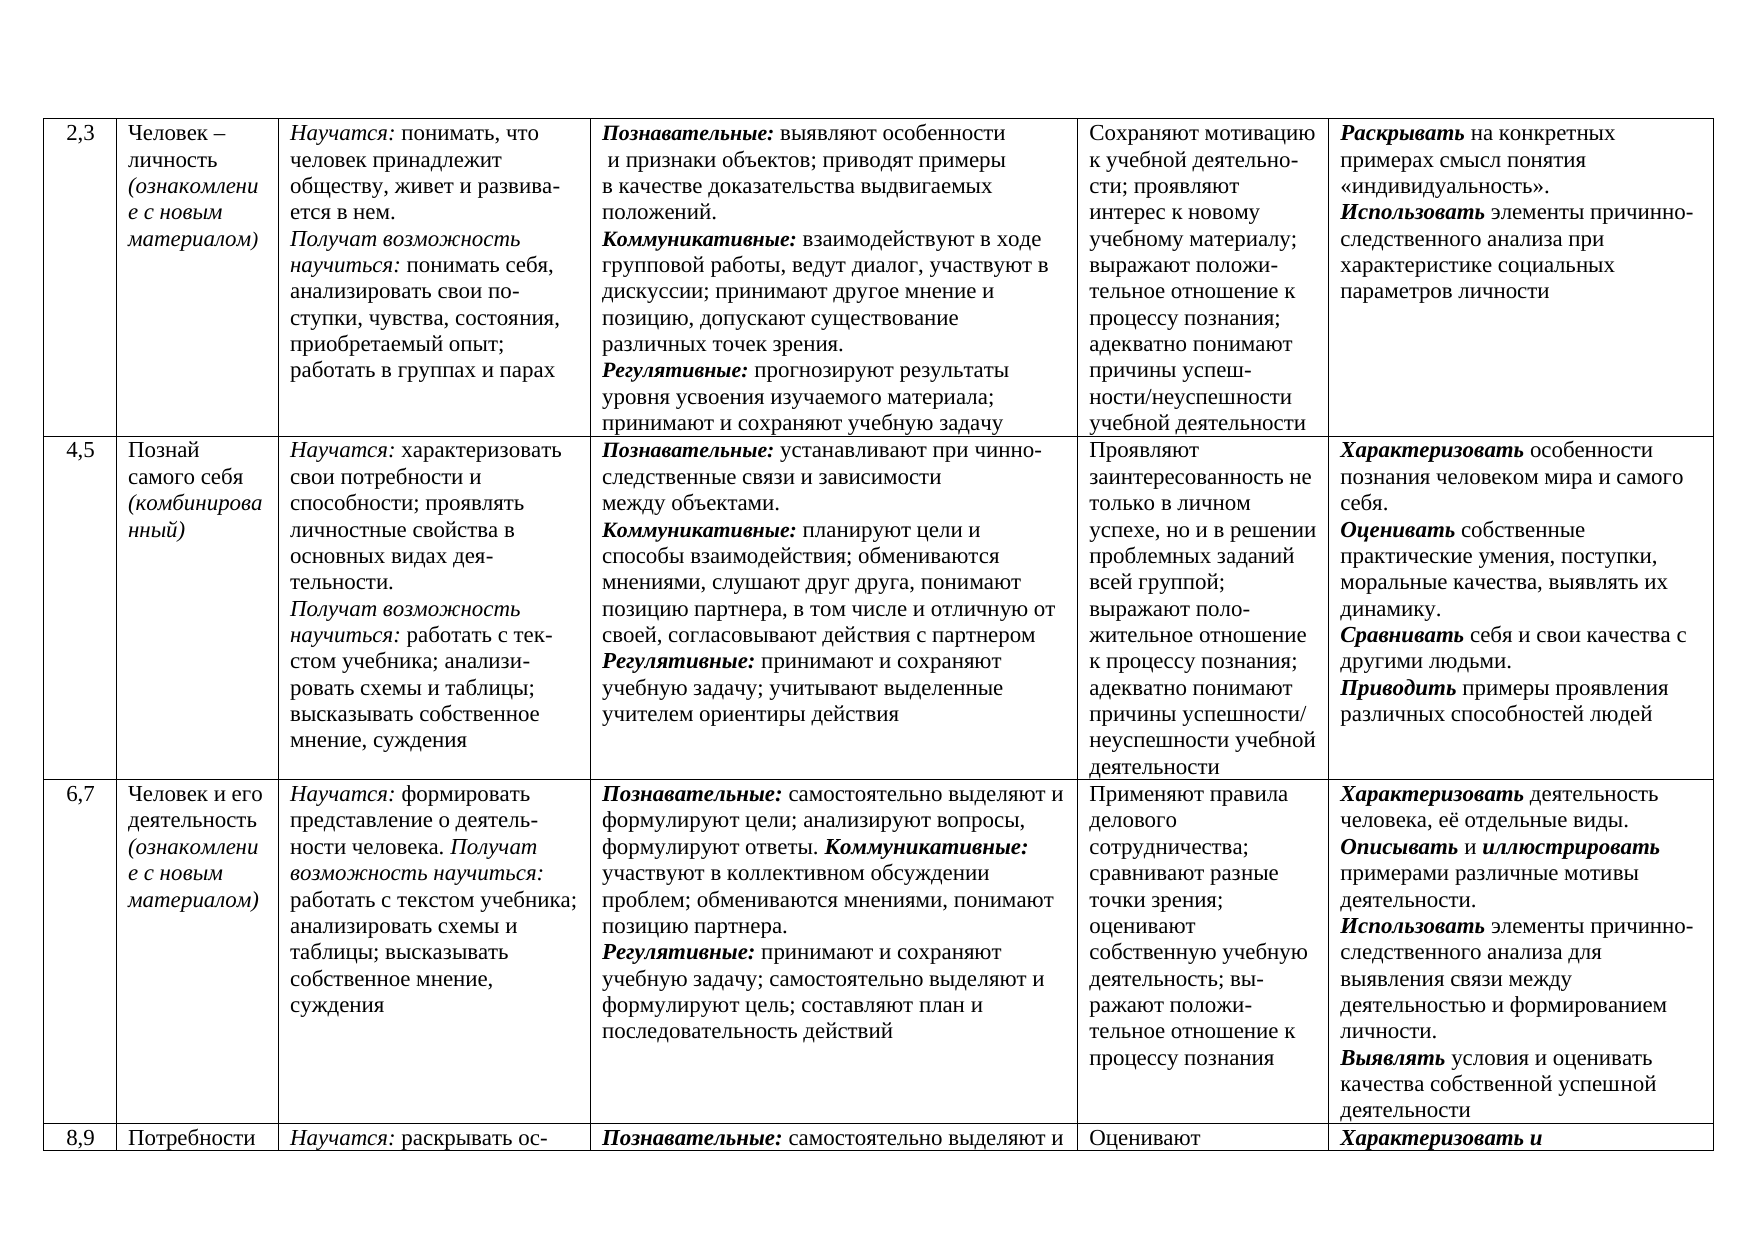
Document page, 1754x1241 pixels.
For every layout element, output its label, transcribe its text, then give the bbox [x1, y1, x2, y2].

table_cell Научатся: понимать, что человек принадлежит обществу, живет и развивается в нем. Получат возможность научиться: понимать себя, анализировать свои поступки, чувства, состояния, приобретаемый опыт; работать в группах и парах [279, 119, 590, 436]
table_cell 2,3 [44, 119, 116, 436]
table_cell Раскрывать на конкретных примерах смысл понятия «индивидуальность». Использовать элементы причинно-следственного анализа при характеристике социальных параметров личности [1329, 119, 1713, 436]
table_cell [1078, 1124, 1328, 1150]
table_cell 4,5 [44, 437, 116, 779]
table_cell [1329, 1124, 1713, 1150]
table_cell Познавательные: выявляют особенности и признаки объектов; приводят примеры в качестве доказательства выдвигаемых положений. Коммуникативные: взаимодействуют в ходе групповой работы, ведут диалог, участвуют в дискуссии; принимают другое мнение и позицию, допускают существование различных точек зрения. Регулятивные: прогнозируют результаты уровня усвоения изучаемого материала; принимают и сохраняют учебную задачу [591, 119, 1077, 436]
table_cell Сохраняют мотивацию к учебной деятельности; проявляют интерес к новому учебному материалу; выражают положительное отношение к процессу познания; адекватно понимают причины успешности/неуспешности учебной деятельности [1078, 119, 1328, 436]
table_cell Характеризовать особенности познания человеком мира и самого себя. Оценивать собственные практические умения, поступки, моральные качества, выявлять их динамику. Сравнивать себя и свои качества с другими людьми. Приводить примеры проявления различных способностей людей [1329, 437, 1713, 779]
table_cell Характеризовать деятельность человека, её отдельные виды. Описывать и иллюстрировать примерами различные мотивы деятельности. Использовать элементы причинно-следственного анализа для выявления связи между деятельностью и формированием личности. Выявлять условия и оценивать качества собственной успешной деятельности [1329, 780, 1713, 1123]
table_cell Познавательные: самостоятельно выделяют и формулируют цели; анализируют вопросы, формулируют ответы. Коммуникативные: участвуют в коллективном обсуждении проблем; обмениваются мнениями, понимают позицию партнера. Регулятивные: принимают и сохраняют учебную задачу; самостоятельно выделяют и формулируют цель; составляют план и последовательность действий [591, 780, 1077, 1123]
table_cell 6,7 [44, 780, 116, 1123]
table_cell Человек – личность (ознакомление с новым материалом) [117, 119, 278, 436]
table_cell Человек и его деятельность (ознакомление с новым материалом) [117, 780, 278, 1123]
table_cell Познай самого себя (комбинированный) [117, 437, 278, 779]
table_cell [279, 1124, 590, 1150]
table_cell 8,9 [44, 1124, 116, 1150]
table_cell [591, 1124, 1077, 1150]
table_cell Научатся: характеризовать свои потребности и способности; проявлять личностные свойства в основных видах деятельности. Получат возможность научиться: работать с текстом учебника; анализировать схемы и таблицы; высказывать собственное мнение, суждения [279, 437, 590, 779]
table_cell Проявляют заинтересованность не только в личном успехе, но и в решении проблемных заданий всей группой; выражают положительное отношение к процессу познания; адекватно понимают причины успешности/ неуспешности учебной деятельности [1078, 437, 1328, 779]
table_cell Научатся: формировать представление о деятельности человека. Получат возможность научиться: работать с текстом учебника; анализировать схемы и таблицы; высказывать собственное мнение, суждения [279, 780, 590, 1123]
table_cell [117, 1124, 278, 1150]
table_cell Применяют правила делового сотрудничества; сравнивают разные точки зрения; оценивают собственную учебную деятельность; выражают положительное отношение к процессу познания [1078, 780, 1328, 1123]
table_cell Познавательные: устанавливают при чинно-следственные связи и зависимости между объектами. Коммуникативные: планируют цели и способы взаимодействия; обмениваются мнениями, слушают друг друга, понимают позицию партнера, в том числе и отличную от своей, согласовывают действия с партнером Регулятивные: принимают и сохраняют учебную задачу; учитывают выделенные учителем ориентиры действия [591, 437, 1077, 779]
